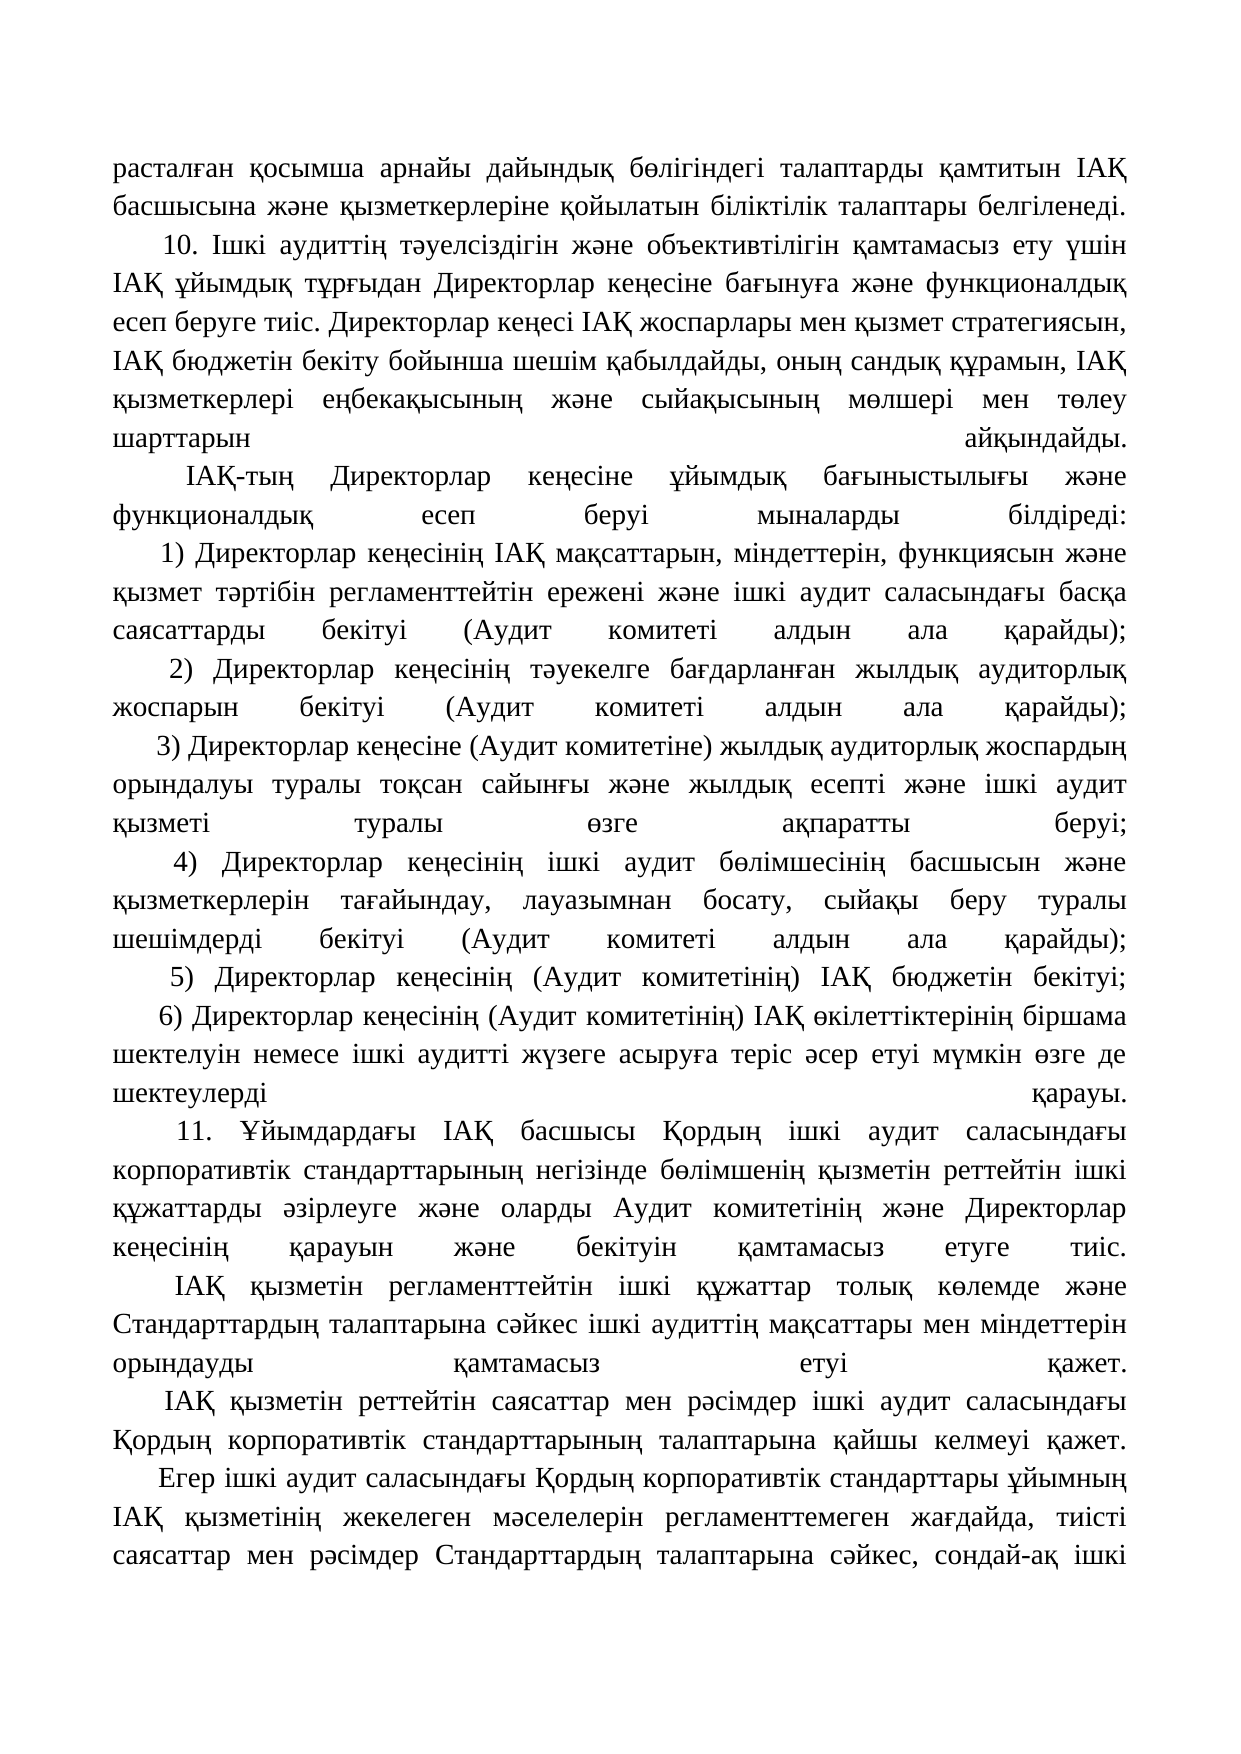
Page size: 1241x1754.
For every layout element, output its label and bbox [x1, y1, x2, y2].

text [112, 150, 1128, 1571]
